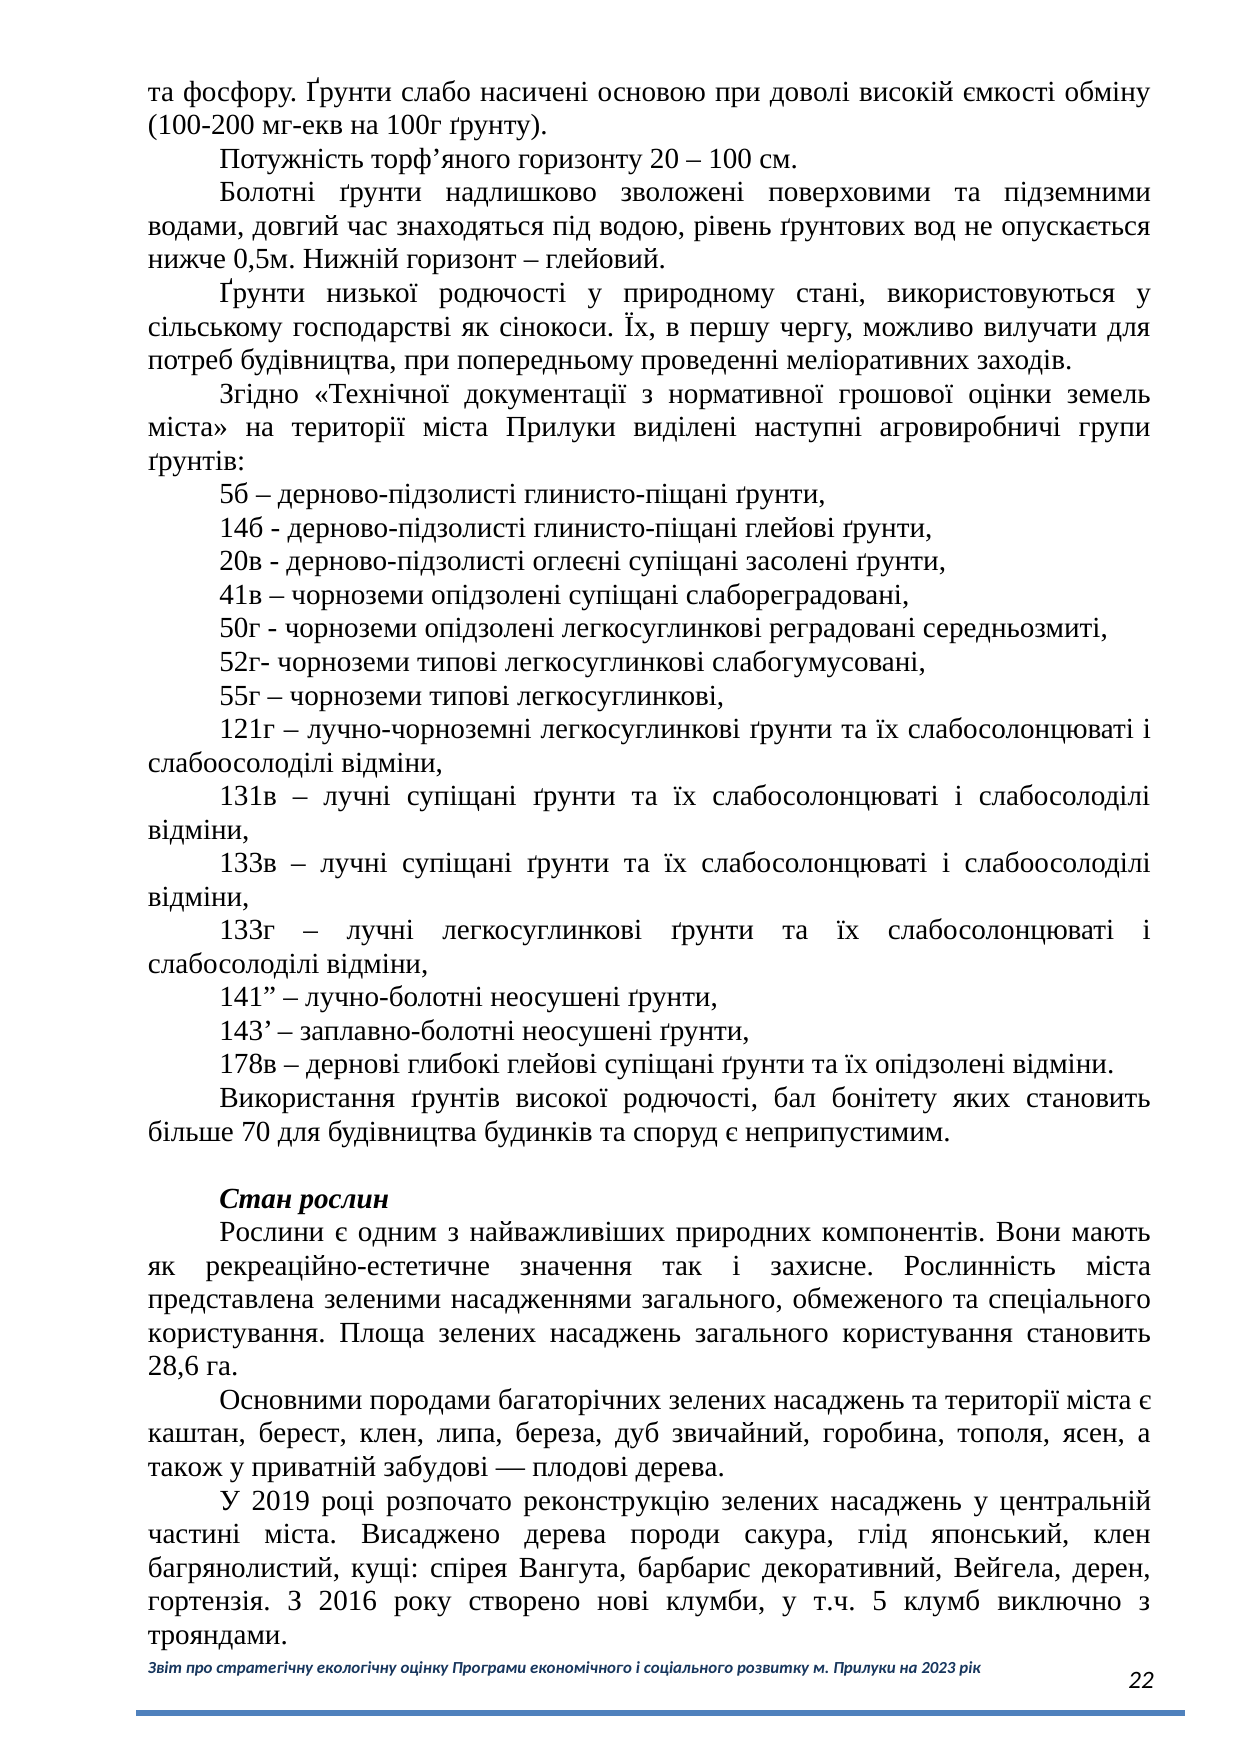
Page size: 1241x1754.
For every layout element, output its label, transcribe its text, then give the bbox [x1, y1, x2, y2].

text Використання ґрунтів високої родючості, бал бонітету яких становить більше 70 для будівництва будинків та споруд є неприпустимим. [148, 1080, 1152, 1147]
text 55г – чорноземи типові легкосуглинкові, [148, 678, 1152, 711]
text 131в – лучні супіщані ґрунти та їх слабосолонцюваті і слабосолоділі відміни, [148, 778, 1152, 845]
text Згідно «Технічної документації з нормативної грошової оцінки земель міста» на території міста Прилуки виділені наступні агровиробничі групи ґрунтів: [148, 376, 1152, 476]
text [148, 74, 1152, 141]
text Ґрунти низької родючості у природному стані, використовуються у сільському господарстві як сінокоси. Їх, в першу чергу, можливо вилучати для потреб будівництва, при попередньому проведенні меліоративних заходів. [148, 275, 1152, 376]
text 20в - дерново-підзолисті оглеєні супіщані засолені ґрунти, [148, 543, 1152, 577]
text 141” – лучно-болотні неосушені ґрунти, [148, 979, 1152, 1013]
text 178в – дернові глибокі глейові супіщані ґрунти та їх опідзолені відміни. [148, 1047, 1152, 1080]
text 133в – лучні супіщані ґрунти та їх слабосолонцюваті і слабоосолоділі відміни, [148, 845, 1152, 912]
text Болотні ґрунти надлишково зволожені поверховими та підземними водами, довгий час знаходяться під водою, рівень ґрунтових вод не опускається нижче 0,5м. Нижній горизонт – глейовий. [148, 174, 1152, 275]
text 50г - чорноземи опідзолені легкосуглинкові реградовані середньозмиті, [148, 611, 1152, 644]
text 121г – лучно-чорноземні легкосуглинкові ґрунти та їх слабосолонцюваті і слабоосолоділі відміни, [148, 711, 1152, 778]
text 133г – лучні легкосуглинкові ґрунти та їх слабосолонцюваті і слабосолоділі відміни, [148, 912, 1152, 979]
text 41в – чорноземи опідзолені супіщані слабореградовані, [148, 577, 1152, 611]
text 5б – дерново-підзолисті глинисто-піщані ґрунти, [148, 476, 1152, 510]
text 52г- чорноземи типові легкосуглинкові слабогумусовані, [148, 644, 1152, 678]
text Потужність торф’яного горизонту 20 – 100 см. [148, 141, 1152, 174]
text У 2019 році розпочато реконструкцію зелених насаджень у центральній частині міста. Висаджено дерева породи сакура, глід японський, клен багрянолистий, кущі: спірея Вангута, барбарис декоративний, Вейгела, дерен, гортензія. З 2016 року створено нові клумби, у т.ч. 5 клумб виключно з трояндами. [148, 1483, 1152, 1650]
text Основними породами багаторічних зелених насаджень та території міста є каштан, берест, клен, липа, береза, дуб звичайний, горобина, тополя, ясен, а також у приватній забудові — плодові дерева. [148, 1382, 1152, 1483]
text 14б - дерново-підзолисті глинисто-піщані глейові ґрунти, [148, 510, 1152, 543]
text Стан рослин [148, 1181, 1152, 1214]
text Рослини є одним з найважливіших природних компонентів. Вони мають як рекреаційно-естетичне значення так і захисне. Рослинність міста представлена зеленими насадженнями загального, обмеженого та спеціального користування. Площа зелених насаджень загального користування становить 28,6 га. [148, 1214, 1152, 1382]
text 143’ – заплавно-болотні неосушені ґрунти, [148, 1013, 1152, 1047]
